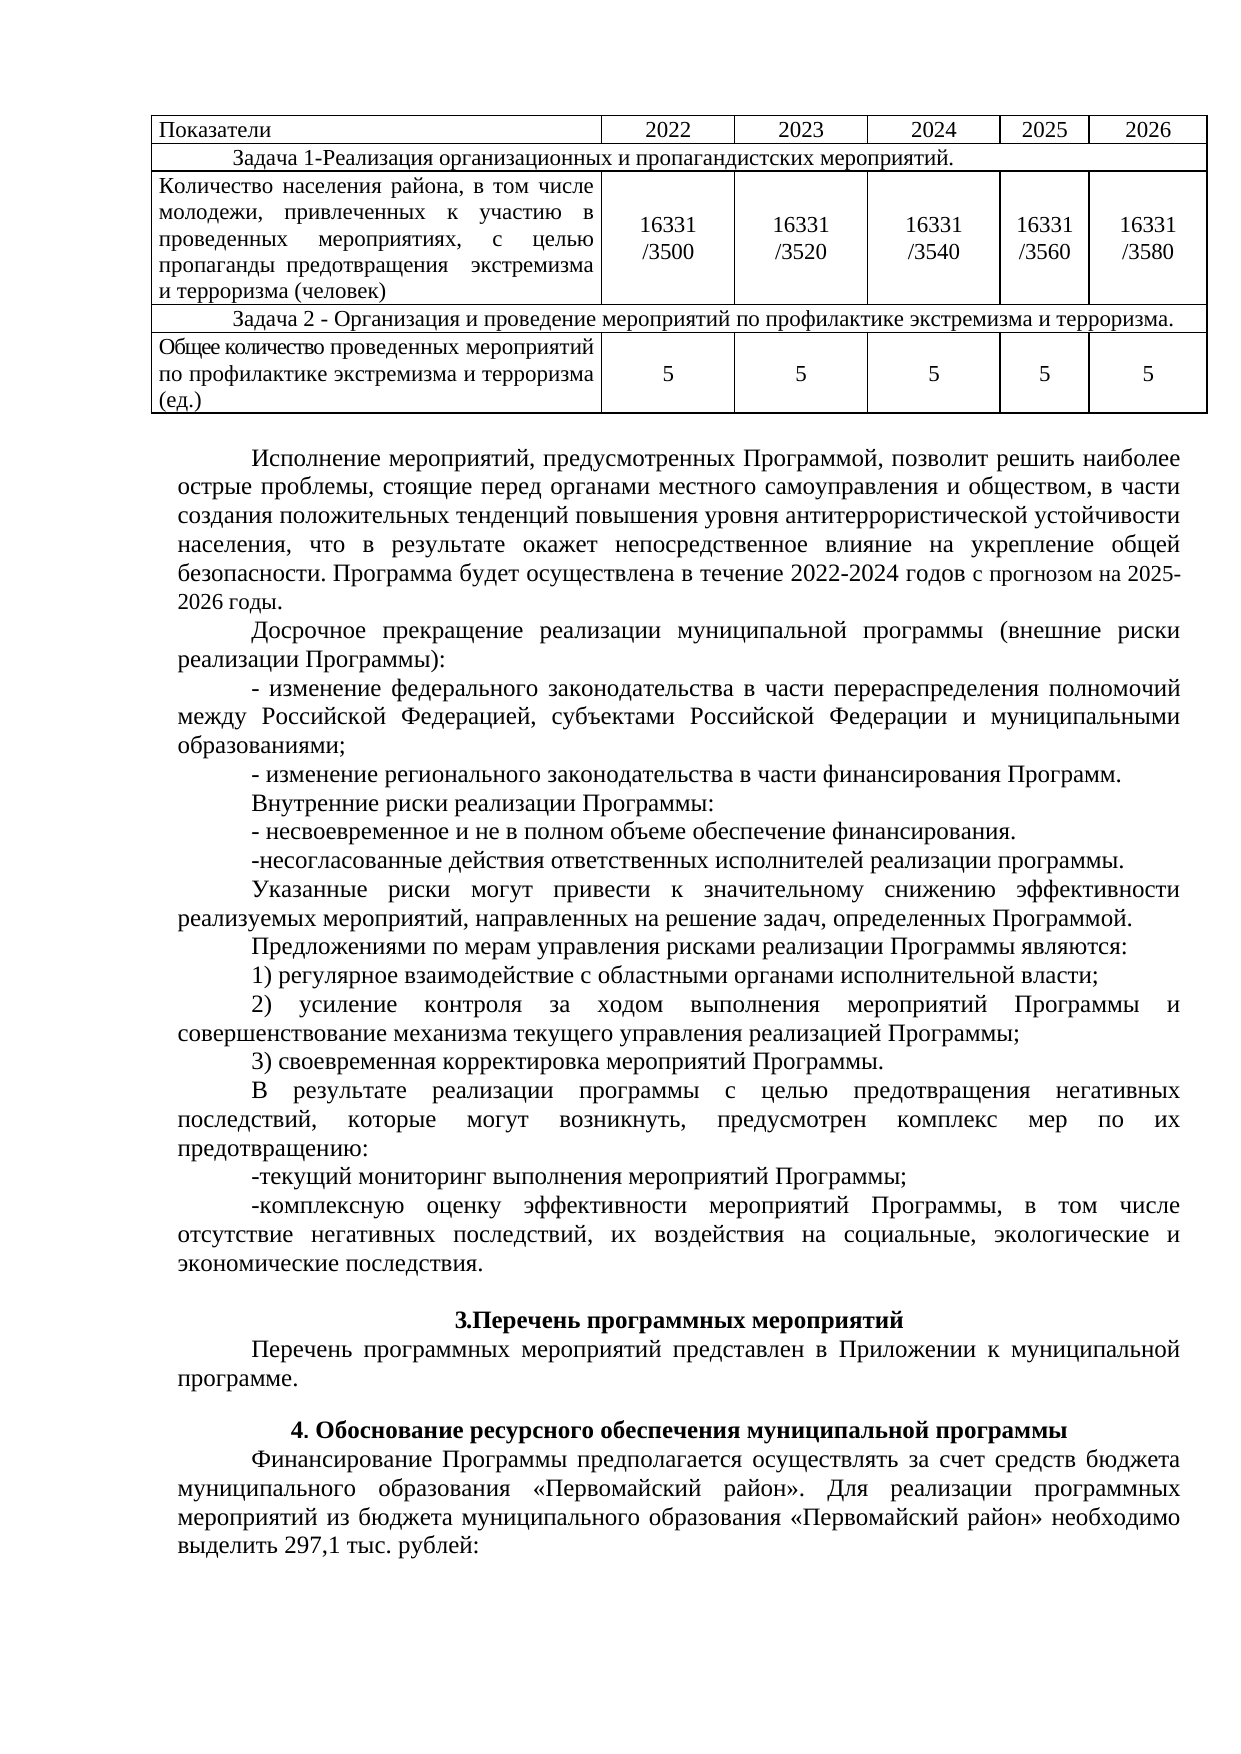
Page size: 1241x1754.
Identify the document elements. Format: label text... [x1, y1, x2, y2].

text В результате реализации программы с целью предотвращения негативных последствий, которые могут возникнуть, предусмотрен комплекс мер по их предотвращению: [177, 1075, 1181, 1161]
text - изменение федерального законодательства в части перераспределения полномочий между Российской Федерацией, субъектами Российской Федерации и муниципальными образованиями; [177, 673, 1181, 759]
text 3.Перечень программных мероприятий [177, 1305, 1181, 1334]
table_cell 5 [602, 333, 734, 412]
text Перечень программных мероприятий представлен в Приложении к муниципальной программе. [177, 1334, 1181, 1391]
text -комплексную оценку эффективности мероприятий Программы, в том числе отсутствие негативных последствий, их воздействия на социальные, экологические и экономические последствия. [177, 1190, 1181, 1276]
text Досрочное прекращение реализации муниципальной программы (внешние риски реализации Программы): [177, 615, 1181, 673]
table_header 2023 [735, 116, 867, 142]
table_cell 5 [735, 333, 867, 412]
text 4. Обоснование ресурсного обеспечения муниципальной программы [177, 1415, 1181, 1444]
table_cell 5 [868, 333, 999, 412]
table_cell 16331 /3580 [1090, 172, 1206, 304]
table_cell 16331 /3520 [735, 172, 867, 304]
text - несвоевременное и не в полном объеме обеспечение финансирования. [177, 816, 1181, 845]
table_cell Задача 2 - Организация и проведение мероприятий по профилактике экстремизма и терроризма. [152, 305, 1206, 332]
text Предложениями по мерам управления рисками реализации Программы являются: [177, 931, 1181, 960]
text -несогласованные действия ответственных исполнителей реализации программы. [177, 845, 1181, 874]
text 3) своевременная корректировка мероприятий Программы. [177, 1046, 1181, 1075]
table_cell 16331 /3500 [602, 172, 734, 304]
table_header 2026 [1090, 116, 1206, 142]
table_cell 16331 /3540 [868, 172, 999, 304]
text 2) усиление контроля за ходом выполнения мероприятий Программы и совершенствование механизма текущего управления реализацией Программы; [177, 989, 1181, 1046]
text 1) регулярное взаимодействие с областными органами исполнительной власти; [177, 960, 1181, 989]
text Финансирование Программы предполагается осуществлять за счет средств бюджета муниципального образования «Первомайский район». Для реализации программных мероприятий из бюджета муниципального образования «Первомайский район» необходимо выделить 297,1 тыс. рублей: [177, 1444, 1181, 1559]
text -текущий мониторинг выполнения мероприятий Программы; [177, 1161, 1181, 1190]
table_header 2024 [868, 116, 999, 142]
table_header Показатели [152, 116, 601, 142]
table_cell Количество населения района, в том числе молодежи, привлеченных к участию в проведенных мероприятиях, с целью пропаганды предотвращения экстремизма и терроризма (человек) [152, 172, 601, 304]
table_cell Общее количество проведенных мероприятий по профилактике экстремизма и терроризма (ед.) [152, 333, 601, 412]
table_header 2022 [602, 116, 734, 142]
text - изменение регионального законодательства в части финансирования Программ. [177, 759, 1181, 788]
text Внутренние риски реализации Программы: [177, 788, 1181, 816]
text Исполнение мероприятий, предусмотренных Программой, позволит решить наиболее острые проблемы, стоящие перед органами местного самоуправления и обществом, в части создания положительных тенденций повышения уровня антитеррористической устойчивости населения, что в результате окажет непосредственное влияние на укрепление общей безопасности. Программа будет осуществлена в течение 2022-2024 годов с прогнозом на 2025-2026 годы. [177, 443, 1181, 615]
text Указанные риски могут привести к значительному снижению эффективности реализуемых мероприятий, направленных на решение задач, определенных Программой. [177, 874, 1181, 931]
table_cell 5 [1001, 333, 1088, 412]
table_cell 5 [1090, 333, 1206, 412]
table_cell Задача 1-Реализация организационных и пропагандистских мероприятий. [152, 144, 1206, 170]
table_header 2025 [1001, 116, 1088, 142]
table_cell 16331 /3560 [1001, 172, 1088, 304]
